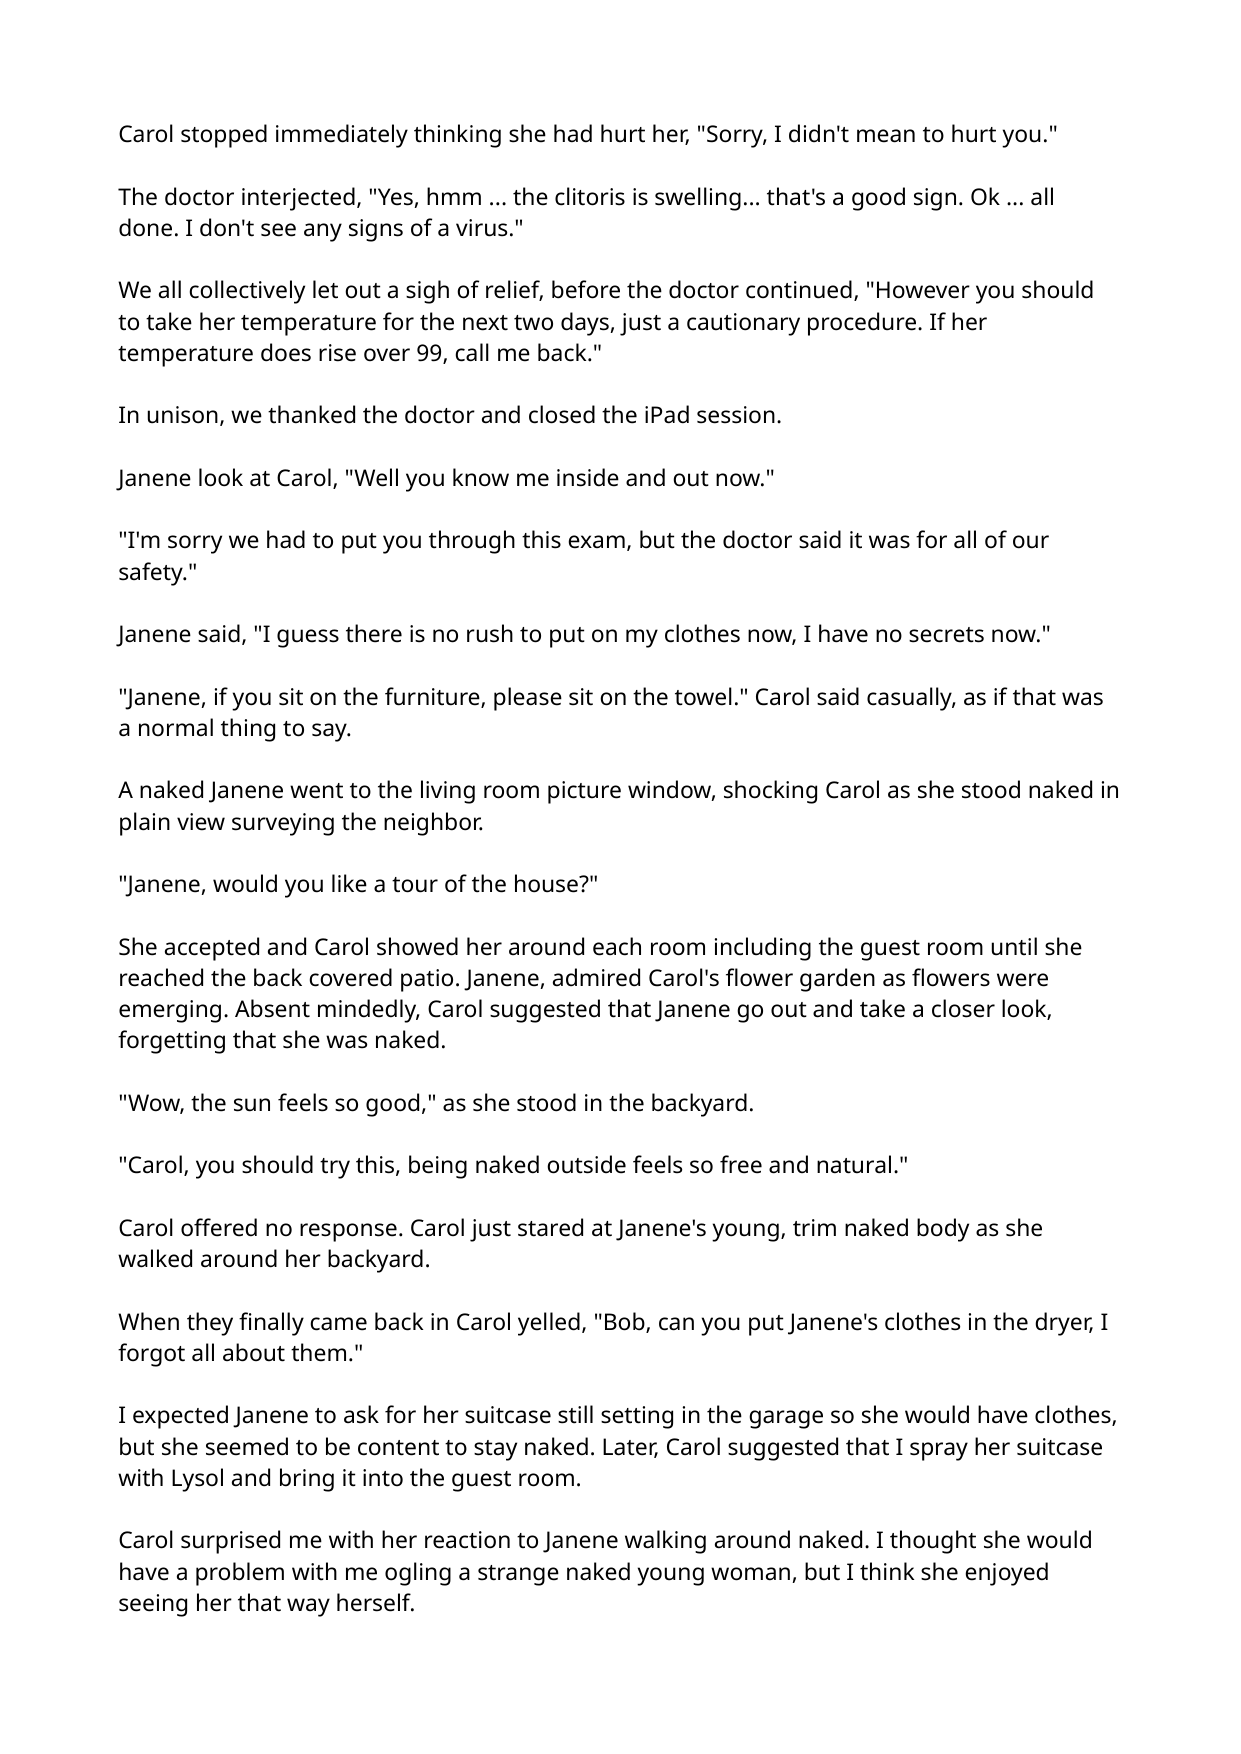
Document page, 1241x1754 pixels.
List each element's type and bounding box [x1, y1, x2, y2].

text [118, 118, 1122, 1618]
